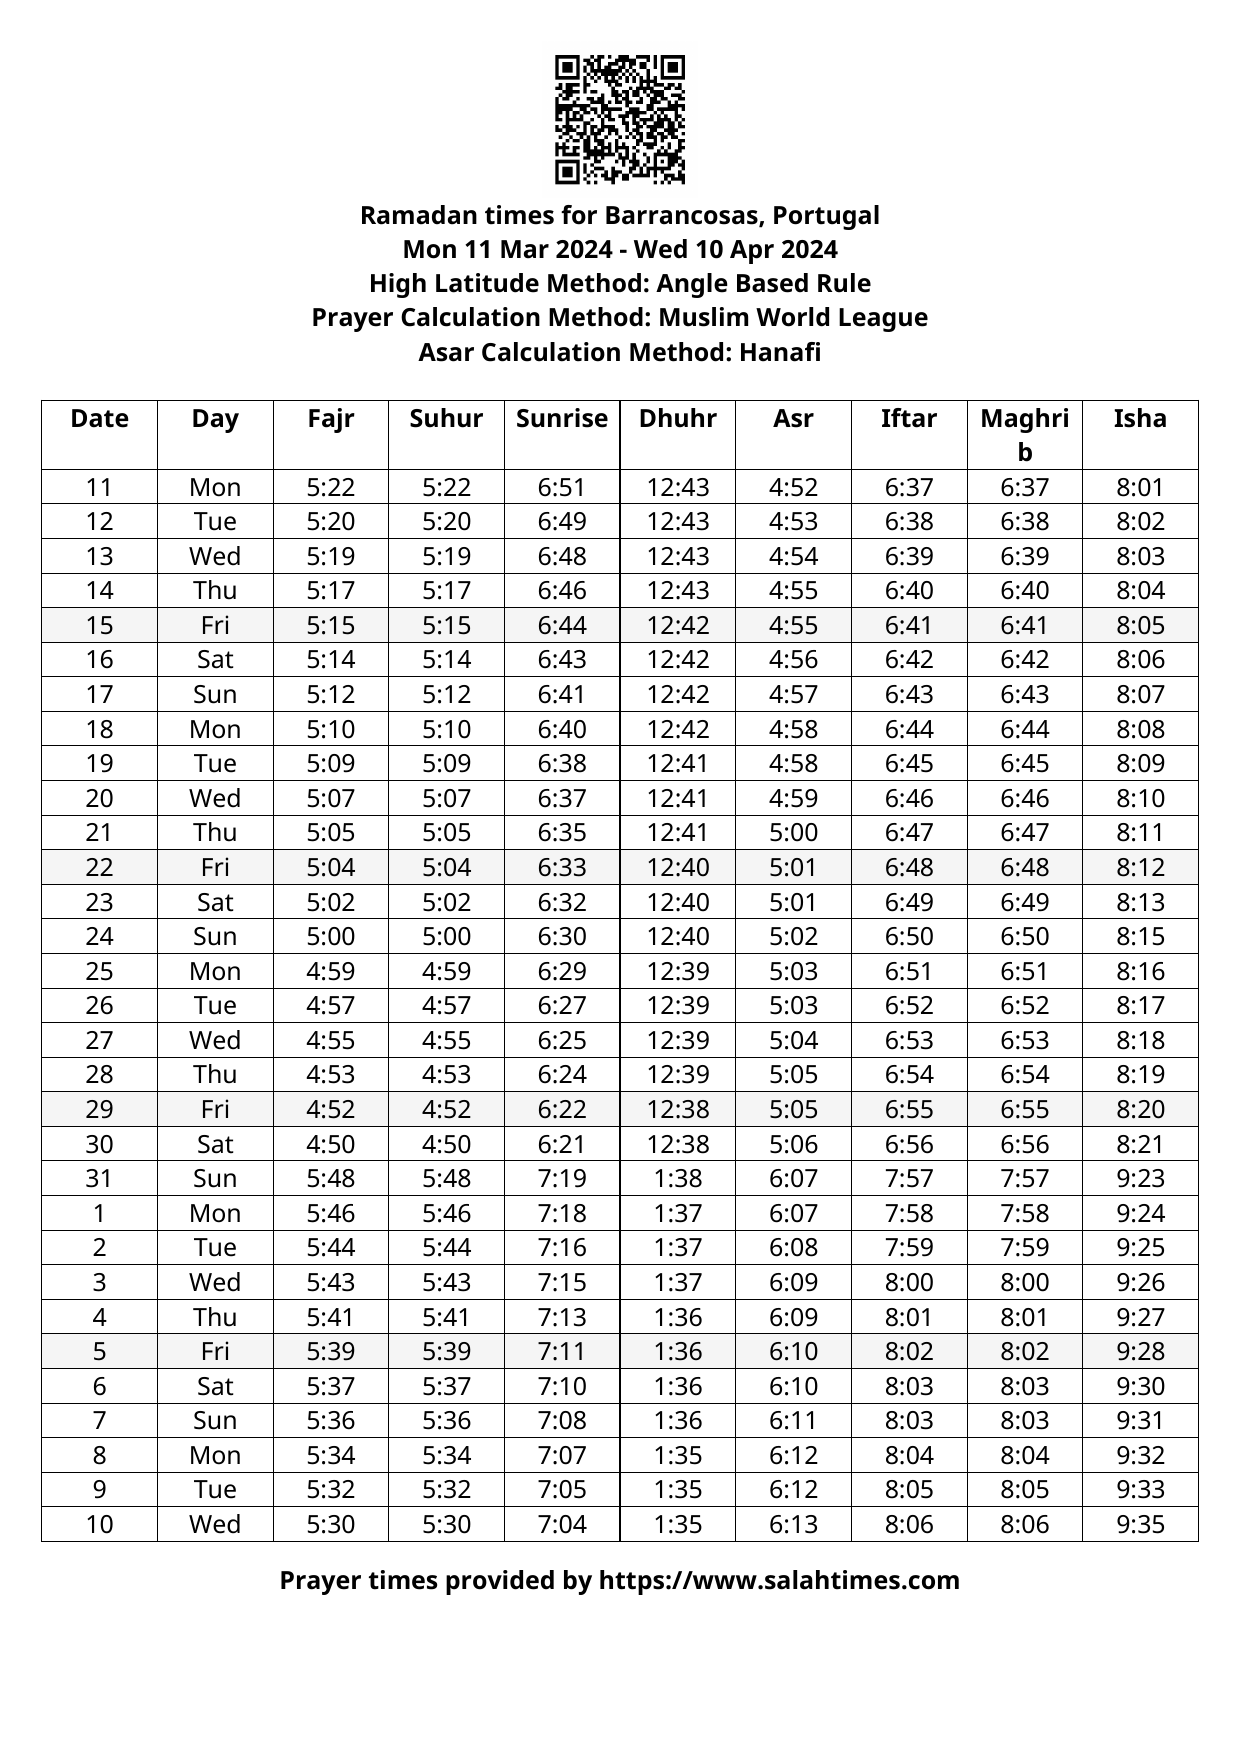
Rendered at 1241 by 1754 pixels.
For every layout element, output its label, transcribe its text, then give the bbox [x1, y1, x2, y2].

table_cell 5:48 [274, 1161, 388, 1195]
table_cell 5:19 [274, 539, 388, 572]
table_cell 7:58 [968, 1196, 1082, 1229]
table_cell 5:34 [274, 1438, 388, 1472]
table_cell 1:38 [621, 1161, 735, 1195]
table_cell 5:17 [389, 574, 504, 607]
table_cell 12:43 [621, 539, 735, 572]
table_cell 5:09 [389, 746, 504, 780]
table_cell 6:41 [505, 677, 619, 711]
table_cell 5:05 [736, 1092, 851, 1126]
table_cell 9:24 [1083, 1196, 1198, 1229]
table_cell 6:22 [505, 1092, 619, 1126]
table_cell 16 [42, 643, 157, 676]
table_cell 6:51 [852, 954, 967, 987]
table_cell 6:13 [736, 1507, 851, 1541]
text Mon 11 Mar 2024 - Wed 10 Apr 2024 [42, 232, 1198, 266]
table_cell 12:38 [621, 1092, 735, 1126]
table_cell 5:03 [736, 954, 851, 987]
table_cell 7:15 [505, 1265, 619, 1299]
table_cell Mon [158, 1196, 273, 1229]
table_header Maghrib [968, 401, 1082, 469]
table_cell 5:00 [736, 816, 851, 849]
table_cell 6:12 [736, 1473, 851, 1506]
table_cell 5:20 [389, 504, 504, 538]
table_cell 6:38 [968, 504, 1082, 538]
table_cell 6:29 [505, 954, 619, 987]
table_cell 5:12 [389, 677, 504, 711]
table_cell 12:43 [621, 470, 735, 503]
table_cell 6:27 [505, 989, 619, 1022]
table_cell 6:07 [736, 1196, 851, 1229]
table_cell 6:30 [505, 919, 619, 953]
table_cell 6:43 [505, 643, 619, 676]
table_cell 6:56 [968, 1127, 1082, 1160]
table_cell Mon [158, 954, 273, 987]
table_cell 8:21 [1083, 1127, 1198, 1160]
table_cell 6:51 [505, 470, 619, 503]
table_cell 6:39 [852, 539, 967, 572]
table_cell Sat [158, 1369, 273, 1402]
table_cell 6:46 [968, 781, 1082, 814]
table_cell 5:05 [274, 816, 388, 849]
table_cell 8:05 [1083, 608, 1198, 642]
table_cell 12:39 [621, 1023, 735, 1057]
table_cell Sun [158, 919, 273, 953]
table_cell 4:59 [274, 954, 388, 987]
table_cell Fri [158, 608, 273, 642]
table_cell 7:07 [505, 1438, 619, 1472]
table_cell 8:11 [1083, 816, 1198, 849]
table_header Iftar [852, 401, 967, 469]
table_cell 5:32 [274, 1473, 388, 1506]
table_cell 6:39 [968, 539, 1082, 572]
table_cell 8:03 [968, 1369, 1082, 1402]
table_cell Tue [158, 504, 273, 538]
table_cell 6:47 [968, 816, 1082, 849]
table_cell 4:55 [736, 574, 851, 607]
table_cell 5:41 [274, 1300, 388, 1333]
table_cell 6:42 [968, 643, 1082, 676]
table_cell 8:08 [1083, 712, 1198, 745]
table_cell 4:57 [736, 677, 851, 711]
table_cell 4:59 [389, 954, 504, 987]
table_cell 8:01 [1083, 470, 1198, 503]
table_cell 6:12 [736, 1438, 851, 1472]
table_cell 8:12 [1083, 850, 1198, 884]
table_cell 5:15 [389, 608, 504, 642]
table_cell 12:41 [621, 746, 735, 780]
table_cell 9:23 [1083, 1161, 1198, 1195]
table_cell 5:37 [389, 1369, 504, 1402]
table_cell 9:33 [1083, 1473, 1198, 1506]
table_cell 6:49 [968, 885, 1082, 918]
table_cell 12:43 [621, 504, 735, 538]
table_cell 5:12 [274, 677, 388, 711]
table_cell 6:49 [505, 504, 619, 538]
table_cell 5:46 [389, 1196, 504, 1229]
table_cell 9:27 [1083, 1300, 1198, 1333]
table_cell 4:54 [736, 539, 851, 572]
table_cell 8:09 [1083, 746, 1198, 780]
table_cell Mon [158, 1438, 273, 1472]
table_cell 8:15 [1083, 919, 1198, 953]
table_cell Thu [158, 1300, 273, 1333]
table_cell 5:17 [274, 574, 388, 607]
table_cell Sun [158, 677, 273, 711]
table_cell 12:39 [621, 954, 735, 987]
table_cell 6:40 [505, 712, 619, 745]
table_cell 8:05 [968, 1473, 1082, 1506]
table_cell 5:07 [389, 781, 504, 814]
table_cell 27 [42, 1023, 157, 1057]
table_cell 5:05 [389, 816, 504, 849]
table_cell 5:20 [274, 504, 388, 538]
table_cell 4:53 [274, 1058, 388, 1091]
table_cell 6:37 [852, 470, 967, 503]
table_cell 6:54 [852, 1058, 967, 1091]
table_cell 8:04 [1083, 574, 1198, 607]
table_cell 5:14 [389, 643, 504, 676]
table_cell 6:51 [968, 954, 1082, 987]
text Prayer Calculation Method: Muslim World League [42, 300, 1198, 334]
table_cell 20 [42, 781, 157, 814]
table_cell Tue [158, 989, 273, 1022]
table_cell 7:57 [852, 1161, 967, 1195]
table_cell 1:36 [621, 1404, 735, 1437]
table_cell Sun [158, 1161, 273, 1195]
table_cell 7:10 [505, 1369, 619, 1402]
table_cell 8:01 [852, 1300, 967, 1333]
table_cell 5:22 [274, 470, 388, 503]
table_cell 4:52 [389, 1092, 504, 1126]
table_cell 18 [42, 712, 157, 745]
table_cell 9 [42, 1473, 157, 1506]
table_cell 6:50 [968, 919, 1082, 953]
table_cell 12:42 [621, 677, 735, 711]
table_header Sunrise [505, 401, 619, 469]
table_cell 9:26 [1083, 1265, 1198, 1299]
table_cell 5:03 [736, 989, 851, 1022]
table_cell 12:39 [621, 1058, 735, 1091]
table_cell 4:57 [389, 989, 504, 1022]
table_cell 4:55 [389, 1023, 504, 1057]
table_cell Tue [158, 746, 273, 780]
table_cell 6:48 [968, 850, 1082, 884]
table_cell 7:57 [968, 1161, 1082, 1195]
table_cell Thu [158, 1058, 273, 1091]
table_cell 6:45 [968, 746, 1082, 780]
table_cell 6:53 [852, 1023, 967, 1057]
table_cell 6:47 [852, 816, 967, 849]
table_cell 6:49 [852, 885, 967, 918]
table_cell 5:01 [736, 850, 851, 884]
table_cell 6:44 [852, 712, 967, 745]
table_cell 8:17 [1083, 989, 1198, 1022]
table_cell 6:09 [736, 1265, 851, 1299]
table_cell 6:41 [852, 608, 967, 642]
table_cell 6:54 [968, 1058, 1082, 1091]
table_cell 5:01 [736, 885, 851, 918]
table_cell 5:43 [274, 1265, 388, 1299]
table_cell 4:55 [736, 608, 851, 642]
table_header Suhur [389, 401, 504, 469]
table_cell 6 [42, 1369, 157, 1402]
table_cell Thu [158, 574, 273, 607]
table_cell 3 [42, 1265, 157, 1299]
table_cell 4:52 [274, 1092, 388, 1126]
table_cell 5:32 [389, 1473, 504, 1506]
table_header Fajr [274, 401, 388, 469]
table_cell 4 [42, 1300, 157, 1333]
table_cell 6:09 [736, 1300, 851, 1333]
table_cell 8:03 [852, 1404, 967, 1437]
table_cell 6:41 [968, 608, 1082, 642]
table_cell 5:05 [736, 1058, 851, 1091]
table_cell 15 [42, 608, 157, 642]
table_cell 8:02 [1083, 504, 1198, 538]
table_cell 4:58 [736, 746, 851, 780]
table_cell 8:06 [1083, 643, 1198, 676]
table_cell 5:39 [389, 1334, 504, 1368]
table_cell 7:04 [505, 1507, 619, 1541]
table_cell 6:32 [505, 885, 619, 918]
table_cell 8:04 [852, 1438, 967, 1472]
table_cell 4:55 [274, 1023, 388, 1057]
table_cell Wed [158, 1507, 273, 1541]
table_cell 8:03 [852, 1369, 967, 1402]
table_cell 7:16 [505, 1231, 619, 1264]
text Prayer times provided by https://www.salahtimes.com [42, 1563, 1198, 1597]
table_cell 8:06 [968, 1507, 1082, 1541]
table_cell 6:44 [505, 608, 619, 642]
table_cell 6:40 [968, 574, 1082, 607]
table_cell 5:00 [274, 919, 388, 953]
table_cell 5 [42, 1334, 157, 1368]
table_cell 5:44 [274, 1231, 388, 1264]
table_cell 24 [42, 919, 157, 953]
table_cell 31 [42, 1161, 157, 1195]
table_header Asr [736, 401, 851, 469]
table_cell Sat [158, 1127, 273, 1160]
table_cell 5:48 [389, 1161, 504, 1195]
table_cell 8:20 [1083, 1092, 1198, 1126]
table_cell Wed [158, 1023, 273, 1057]
table_header Dhuhr [621, 401, 735, 469]
table_cell 7:59 [968, 1231, 1082, 1264]
table_cell 8:07 [1083, 677, 1198, 711]
table_cell 6:48 [505, 539, 619, 572]
table_cell Mon [158, 712, 273, 745]
table_cell 6:52 [852, 989, 967, 1022]
table_cell Wed [158, 781, 273, 814]
table_cell 8:19 [1083, 1058, 1198, 1091]
table_cell 8:05 [852, 1473, 967, 1506]
table_cell 12:42 [621, 608, 735, 642]
table_cell 12:39 [621, 989, 735, 1022]
table_cell 2 [42, 1231, 157, 1264]
table_cell 5:07 [274, 781, 388, 814]
table_cell 5:44 [389, 1231, 504, 1264]
table_cell Wed [158, 539, 273, 572]
table_cell 6:10 [736, 1334, 851, 1368]
table_cell Sat [158, 885, 273, 918]
table_cell 9:32 [1083, 1438, 1198, 1472]
table_cell 6:38 [852, 504, 967, 538]
table_cell 4:53 [389, 1058, 504, 1091]
table_cell 6:35 [505, 816, 619, 849]
table_cell 5:36 [389, 1404, 504, 1437]
table_cell 5:10 [274, 712, 388, 745]
table_cell 4:53 [736, 504, 851, 538]
table_cell 28 [42, 1058, 157, 1091]
table_cell 8:03 [1083, 539, 1198, 572]
table_cell 1:36 [621, 1369, 735, 1402]
table_cell 6:33 [505, 850, 619, 884]
table_cell 7:18 [505, 1196, 619, 1229]
table_cell 1:36 [621, 1300, 735, 1333]
table_cell 6:45 [852, 746, 967, 780]
table_cell 23 [42, 885, 157, 918]
table_cell 6:25 [505, 1023, 619, 1057]
picture [542, 41, 699, 198]
table_cell 22 [42, 850, 157, 884]
table_cell 6:38 [505, 746, 619, 780]
table_cell 12:40 [621, 919, 735, 953]
table_cell 5:22 [389, 470, 504, 503]
table_cell 6:43 [968, 677, 1082, 711]
table_cell 5:34 [389, 1438, 504, 1472]
table_cell 6:37 [968, 470, 1082, 503]
table_cell 6:50 [852, 919, 967, 953]
table_cell 6:10 [736, 1369, 851, 1402]
table_cell 8:03 [968, 1404, 1082, 1437]
table_cell Fri [158, 850, 273, 884]
table_cell 12 [42, 504, 157, 538]
table_cell 5:02 [736, 919, 851, 953]
table_cell 4:58 [736, 712, 851, 745]
table_cell 1:37 [621, 1231, 735, 1264]
table_cell 7:13 [505, 1300, 619, 1333]
table_cell 5:14 [274, 643, 388, 676]
table_cell 13 [42, 539, 157, 572]
table_cell 12:40 [621, 850, 735, 884]
table_cell 6:55 [852, 1092, 967, 1126]
table_cell 6:55 [968, 1092, 1082, 1126]
table_cell 11 [42, 470, 157, 503]
table_cell 6:21 [505, 1127, 619, 1160]
table_cell 5:37 [274, 1369, 388, 1402]
table_cell 6:53 [968, 1023, 1082, 1057]
table_cell 6:52 [968, 989, 1082, 1022]
table_cell Thu [158, 816, 273, 849]
table_cell 1:35 [621, 1438, 735, 1472]
table_cell 6:08 [736, 1231, 851, 1264]
table_cell 1:37 [621, 1265, 735, 1299]
table_cell 5:04 [389, 850, 504, 884]
table_cell 5:41 [389, 1300, 504, 1333]
table_cell 7:08 [505, 1404, 619, 1437]
table_cell 29 [42, 1092, 157, 1126]
table_cell 4:50 [274, 1127, 388, 1160]
table_cell 6:37 [505, 781, 619, 814]
table_cell 6:44 [968, 712, 1082, 745]
table_cell 9:35 [1083, 1507, 1198, 1541]
table_cell 1 [42, 1196, 157, 1229]
table_cell 4:56 [736, 643, 851, 676]
table_cell 5:02 [389, 885, 504, 918]
table_cell Mon [158, 470, 273, 503]
table_cell 12:41 [621, 816, 735, 849]
table_cell 8:16 [1083, 954, 1198, 987]
table_cell 9:30 [1083, 1369, 1198, 1402]
table_cell 8:06 [852, 1507, 967, 1541]
table_cell 8:00 [852, 1265, 967, 1299]
table_cell 7:11 [505, 1334, 619, 1368]
table_cell 6:56 [852, 1127, 967, 1160]
table_cell 7:58 [852, 1196, 967, 1229]
table_cell 6:40 [852, 574, 967, 607]
table_cell 6:43 [852, 677, 967, 711]
table_cell Fri [158, 1334, 273, 1368]
table_cell 12:42 [621, 643, 735, 676]
text Ramadan times for Barrancosas, Portugal [42, 198, 1198, 232]
table_cell Wed [158, 1265, 273, 1299]
table_cell 5:30 [274, 1507, 388, 1541]
table_header Date [42, 401, 157, 469]
table_cell 12:43 [621, 574, 735, 607]
table_cell 6:24 [505, 1058, 619, 1091]
table_cell 8:01 [968, 1300, 1082, 1333]
table_cell 26 [42, 989, 157, 1022]
table_cell 17 [42, 677, 157, 711]
table_cell 5:36 [274, 1404, 388, 1437]
table_cell 9:25 [1083, 1231, 1198, 1264]
table_cell 7:19 [505, 1161, 619, 1195]
table_cell 9:31 [1083, 1404, 1198, 1437]
table_cell 8:10 [1083, 781, 1198, 814]
text Asar Calculation Method: Hanafi [42, 334, 1198, 368]
table_cell Fri [158, 1092, 273, 1126]
table_cell 1:35 [621, 1507, 735, 1541]
table_cell 5:04 [274, 850, 388, 884]
table_cell 8:02 [852, 1334, 967, 1368]
table_cell 6:46 [505, 574, 619, 607]
table_cell 5:15 [274, 608, 388, 642]
table_cell 1:36 [621, 1334, 735, 1368]
table_cell 6:46 [852, 781, 967, 814]
table_cell 6:48 [852, 850, 967, 884]
table_cell 5:00 [389, 919, 504, 953]
table_cell 5:30 [389, 1507, 504, 1541]
table_cell 1:35 [621, 1473, 735, 1506]
table_cell 9:28 [1083, 1334, 1198, 1368]
table_cell 4:57 [274, 989, 388, 1022]
table_cell 6:07 [736, 1161, 851, 1195]
table_cell 4:59 [736, 781, 851, 814]
table_cell Sun [158, 1404, 273, 1437]
table_cell 8:13 [1083, 885, 1198, 918]
table_cell 5:43 [389, 1265, 504, 1299]
table_cell 12:41 [621, 781, 735, 814]
table_cell 1:37 [621, 1196, 735, 1229]
table_cell 12:38 [621, 1127, 735, 1160]
table_cell 5:04 [736, 1023, 851, 1057]
table_cell 25 [42, 954, 157, 987]
table_cell 5:10 [389, 712, 504, 745]
table_cell Sat [158, 643, 273, 676]
table_cell 7:05 [505, 1473, 619, 1506]
table_cell 7:59 [852, 1231, 967, 1264]
table_cell 8:18 [1083, 1023, 1198, 1057]
table_header Day [158, 401, 273, 469]
table_cell 5:02 [274, 885, 388, 918]
table_cell 8 [42, 1438, 157, 1472]
table_cell 4:50 [389, 1127, 504, 1160]
table_cell 8:04 [968, 1438, 1082, 1472]
table_cell 19 [42, 746, 157, 780]
table_cell 12:40 [621, 885, 735, 918]
table_cell 7 [42, 1404, 157, 1437]
table_cell Tue [158, 1473, 273, 1506]
table_header Isha [1083, 401, 1198, 469]
text High Latitude Method: Angle Based Rule [42, 266, 1198, 300]
table_cell 30 [42, 1127, 157, 1160]
table_cell 14 [42, 574, 157, 607]
table_cell 5:06 [736, 1127, 851, 1160]
table_cell 8:00 [968, 1265, 1082, 1299]
table_cell 10 [42, 1507, 157, 1541]
table_cell 6:42 [852, 643, 967, 676]
table_cell 8:02 [968, 1334, 1082, 1368]
table_cell 6:11 [736, 1404, 851, 1437]
table_cell 5:09 [274, 746, 388, 780]
table_cell 21 [42, 816, 157, 849]
table_cell 5:46 [274, 1196, 388, 1229]
table_cell 5:19 [389, 539, 504, 572]
table_cell 5:39 [274, 1334, 388, 1368]
table_cell 4:52 [736, 470, 851, 503]
table_cell 12:42 [621, 712, 735, 745]
table_cell Tue [158, 1231, 273, 1264]
